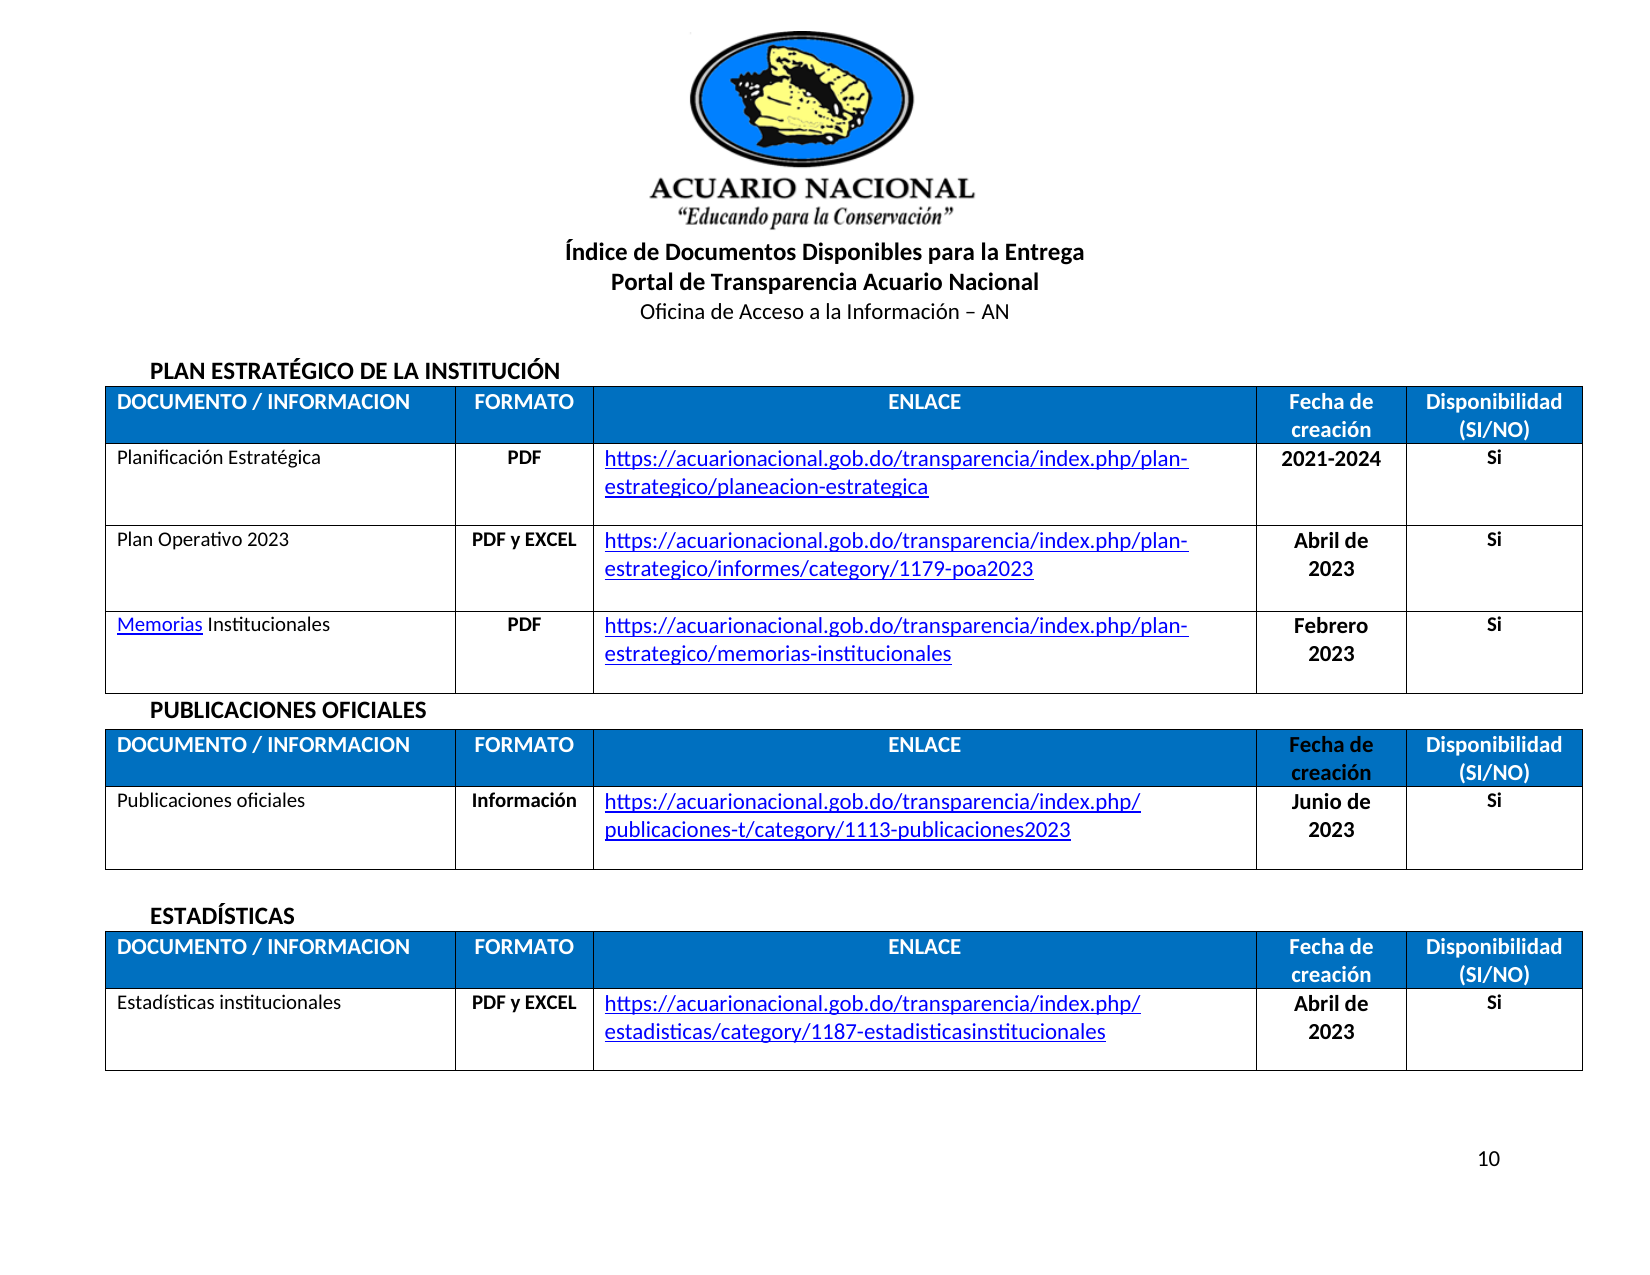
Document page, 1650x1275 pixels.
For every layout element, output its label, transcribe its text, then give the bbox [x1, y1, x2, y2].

table_cell Junio de 2023 [1257, 787, 1406, 869]
table_header ENLACE [594, 730, 1256, 786]
table_cell PDF [456, 444, 593, 525]
table_cell Febrero 2023 [1257, 612, 1406, 693]
table_cell Estadísticas institucionales [106, 989, 455, 1070]
table_cell https://acuarionacional.gob.do/transparencia/index.php/plan-estrategico/planeacion-estrategica [594, 444, 1256, 525]
table_header ENLACE [594, 387, 1256, 443]
table_cell Si [1407, 612, 1582, 693]
table_cell Plan Operativo 2023 [106, 526, 455, 611]
table_cell Publicaciones oficiales [106, 787, 455, 869]
table_header Disponibilidad (SI/NO) [1407, 730, 1582, 786]
table_cell Memorias Institucionales [106, 612, 455, 693]
picture [630, 31, 979, 233]
table_cell https://acuarionacional.gob.do/transparencia/index.php/estadisticas/category/1187-estadisticasinstitucionales [594, 989, 1256, 1070]
table_header FORMATO [456, 730, 593, 786]
table_cell Abril de 2023 [1257, 989, 1406, 1070]
table_header Disponibilidad (SI/NO) [1407, 932, 1582, 988]
table_cell Si [1407, 787, 1582, 869]
table_cell Información [456, 787, 593, 869]
table_header FORMATO [456, 387, 593, 443]
table_cell https://acuarionacional.gob.do/transparencia/index.php/publicaciones-t/category/1113-publicaciones2023 [594, 787, 1256, 869]
text PLAN ESTRATÉGICO DE LA INSTITUCIÓN [150, 355, 1500, 386]
table_cell Si [1407, 444, 1582, 525]
table_cell https://acuarionacional.gob.do/transparencia/index.php/plan-estrategico/informes/category/1179-poa2023 [594, 526, 1256, 611]
table_cell PDF y EXCEL [456, 989, 593, 1070]
table_header DOCUMENTO / INFORMACION [106, 387, 455, 443]
table_header DOCUMENTO / INFORMACION [106, 932, 455, 988]
table_header DOCUMENTO / INFORMACION [106, 730, 455, 786]
table_header Fecha de creación [1257, 730, 1406, 786]
table_cell Abril de 2023 [1257, 526, 1406, 611]
table_cell PDF y EXCEL [456, 526, 593, 611]
table_header ENLACE [594, 932, 1256, 988]
text PUBLICACIONES OFICIALES [150, 694, 1500, 724]
table_cell Si [1407, 526, 1582, 611]
table_cell Si [1407, 989, 1582, 1070]
table_header FORMATO [456, 932, 593, 988]
table_header Fecha de creación [1257, 932, 1406, 988]
table_cell 2021-2024 [1257, 444, 1406, 525]
table_cell Planificación Estratégica [106, 444, 455, 525]
text ESTADÍSTICAS [150, 900, 1500, 931]
table_cell https://acuarionacional.gob.do/transparencia/index.php/plan-estrategico/memorias-institucionales [594, 612, 1256, 693]
table_header Fecha de creación [1257, 387, 1406, 443]
table_header Disponibilidad (SI/NO) [1407, 387, 1582, 443]
table_cell PDF [456, 612, 593, 693]
